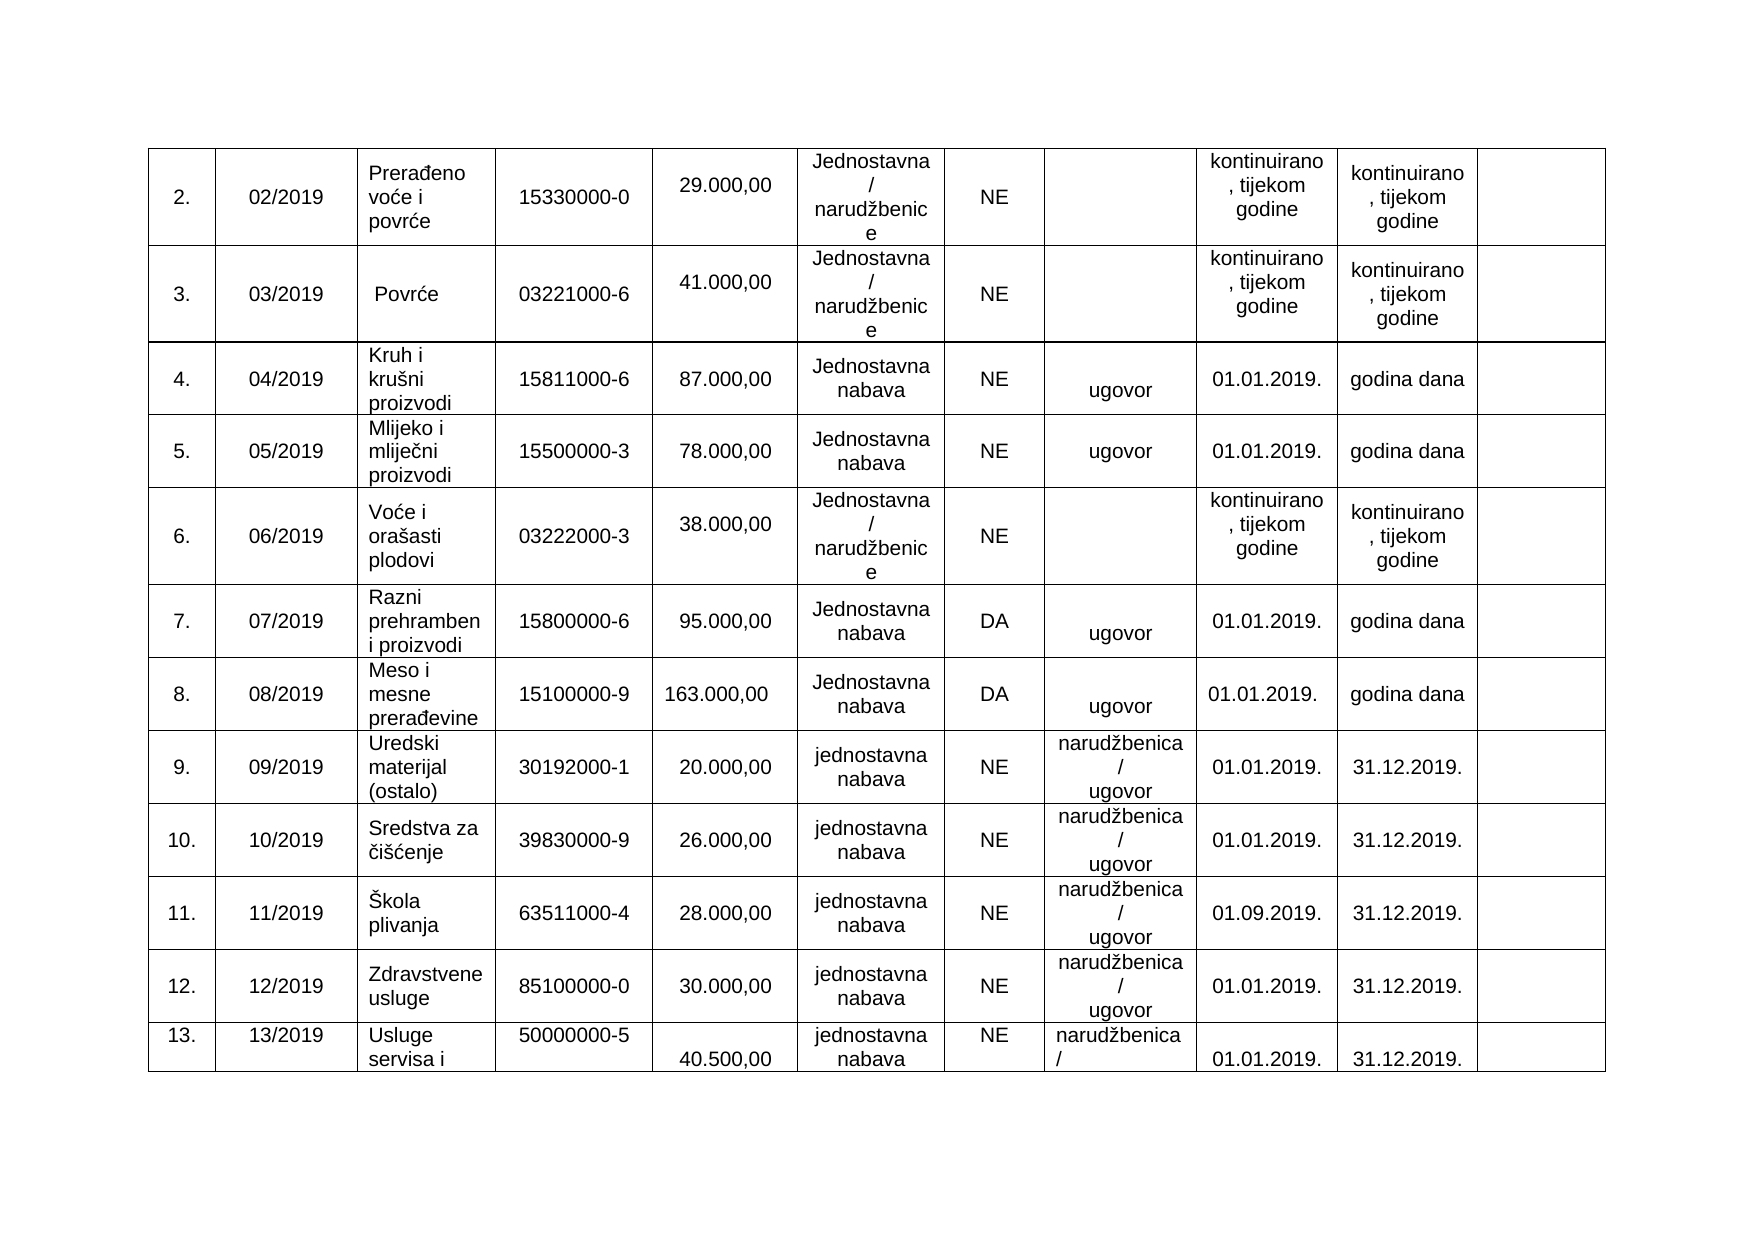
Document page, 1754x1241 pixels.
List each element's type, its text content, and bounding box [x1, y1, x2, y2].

table_cell [1045, 149, 1196, 244]
table_cell 50000000-5 [496, 1023, 652, 1071]
table_cell 05/2019 [216, 415, 357, 487]
table_cell 13/2019 [216, 1023, 357, 1071]
table_cell 30.000,00 [653, 950, 797, 1022]
table_cell Jednostavna nabava [798, 415, 944, 487]
table_cell narudžbenica/ ugovor [1045, 950, 1196, 1022]
table_cell [1478, 731, 1605, 803]
table_cell 40.500,00 [653, 1023, 797, 1071]
table_cell 03/2019 [216, 246, 357, 341]
table_cell 12/2019 [216, 950, 357, 1022]
table_cell [1045, 488, 1196, 584]
table_cell [1478, 804, 1605, 876]
table_cell narudžbenica/ ugovor [1045, 877, 1196, 949]
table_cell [1197, 149, 1337, 244]
table_cell 01.01.2019. [1197, 804, 1337, 876]
table_cell 15800000-6 [496, 585, 652, 657]
table_cell 39830000-9 [496, 804, 652, 876]
table_cell 20.000,00 [653, 731, 797, 803]
table_cell 5. [149, 415, 215, 487]
table_cell 9. [149, 731, 215, 803]
table_cell Jednostavna/ narudžbenice [798, 246, 944, 341]
table_cell 87.000,00 [653, 343, 797, 414]
table_cell godina dana [1338, 658, 1477, 730]
table_cell 01.01.2019. [1197, 343, 1337, 414]
table_cell 01.09.2019. [1197, 877, 1337, 949]
table_cell [1478, 415, 1605, 487]
table_cell Povrće [358, 246, 495, 341]
table_cell [1045, 246, 1196, 341]
table_cell 01.01.2019. [1197, 415, 1337, 487]
table_cell NE [945, 488, 1044, 584]
table_cell ugovor [1045, 585, 1196, 657]
table_cell 09/2019 [216, 731, 357, 803]
table_cell [1478, 488, 1605, 584]
table_cell 01.01.2019. [1197, 585, 1337, 657]
table_cell Jednostavna nabava [798, 343, 944, 414]
table_cell 06/2019 [216, 488, 357, 584]
table_cell 01.01.2019. [1197, 731, 1337, 803]
table_cell Sredstva za čišćenje [358, 804, 495, 876]
table_cell [1478, 246, 1605, 341]
table_cell Razni prehrambeni proizvodi [358, 585, 495, 657]
table_cell Jednostavna/ narudžbenice [798, 488, 944, 584]
table_cell jednostavna nabava [798, 1023, 944, 1071]
table_cell 31.12.2019. [1338, 950, 1477, 1022]
table_cell Jednostavna nabava [798, 658, 944, 730]
table_cell DA [945, 585, 1044, 657]
table_cell 02/2019 [216, 149, 357, 244]
table_cell 29.000,00 [653, 149, 797, 244]
table_cell Zdravstvene usluge [358, 950, 495, 1022]
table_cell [798, 149, 944, 244]
table_cell 8. [149, 658, 215, 730]
table_cell NE [945, 877, 1044, 949]
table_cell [1338, 149, 1477, 244]
table_cell 01.01.2019. [1197, 950, 1337, 1022]
table_cell 10/2019 [216, 804, 357, 876]
table_cell 03222000-3 [496, 488, 652, 584]
table_cell NE [945, 804, 1044, 876]
table_cell 15811000-6 [496, 343, 652, 414]
table_cell DA [945, 658, 1044, 730]
table_cell kontinuirano, tijekom godine [1338, 246, 1477, 341]
table_cell narudžbenica/ ugovor [1045, 804, 1196, 876]
table_cell 11/2019 [216, 877, 357, 949]
table_cell 01.01.2019. [1197, 658, 1337, 730]
table_cell 10. [149, 804, 215, 876]
table_cell ugovor [1045, 415, 1196, 487]
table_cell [358, 1023, 495, 1071]
table_cell 3. [149, 246, 215, 341]
table_cell 31.12.2019. [1338, 877, 1477, 949]
table_cell Škola plivanja [358, 877, 495, 949]
table_cell 01.01.2019. [1197, 1023, 1337, 1071]
table_cell godina dana [1338, 585, 1477, 657]
table_cell [1478, 877, 1605, 949]
table_cell ugovor [1045, 343, 1196, 414]
table_cell godina dana [1338, 343, 1477, 414]
table_cell godina dana [1338, 415, 1477, 487]
table_cell NE [945, 149, 1044, 244]
table_cell Voće i orašasti plodovi [358, 488, 495, 584]
table_cell 12. [149, 950, 215, 1022]
table_cell [1478, 1023, 1605, 1071]
table_cell 78.000,00 [653, 415, 797, 487]
table_cell 31.12.2019. [1338, 731, 1477, 803]
table_cell jednostavna nabava [798, 950, 944, 1022]
table_cell 41.000,00 [653, 246, 797, 341]
table_cell Meso i mesne prerađevine [358, 658, 495, 730]
table_cell Jednostavna nabava [798, 585, 944, 657]
table_cell NE [945, 415, 1044, 487]
table_cell 95.000,00 [653, 585, 797, 657]
table_cell 26.000,00 [653, 804, 797, 876]
table_cell jednostavna nabava [798, 731, 944, 803]
table_cell 31.12.2019. [1338, 804, 1477, 876]
table_cell NE [945, 950, 1044, 1022]
table_cell Mlijeko i mliječni proizvodi [358, 415, 495, 487]
table_cell 4. [149, 343, 215, 414]
table_cell Kruh i krušni proizvodi [358, 343, 495, 414]
table_cell 28.000,00 [653, 877, 797, 949]
table_cell 15500000-3 [496, 415, 652, 487]
table_cell [1478, 343, 1605, 414]
table_cell 30192000-1 [496, 731, 652, 803]
table_cell NE [945, 731, 1044, 803]
table_cell [1478, 149, 1605, 244]
table_cell [1478, 950, 1605, 1022]
table_cell NE [945, 1023, 1044, 1071]
table_cell 03221000-6 [496, 246, 652, 341]
table_cell Uredski materijal (ostalo) [358, 731, 495, 803]
table_cell 38.000,00 [653, 488, 797, 584]
table_cell kontinuirano, tijekom godine [1338, 488, 1477, 584]
table_cell 08/2019 [216, 658, 357, 730]
table_cell [1478, 585, 1605, 657]
table_cell 15100000-9 [496, 658, 652, 730]
table_cell 63511000-4 [496, 877, 652, 949]
table_cell NE [945, 246, 1044, 341]
table_cell kontinuirano, tijekom godine [1197, 246, 1337, 341]
table_cell ugovor [1045, 658, 1196, 730]
table_cell 163.000,00 [653, 658, 797, 730]
table_cell 7. [149, 585, 215, 657]
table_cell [1045, 1023, 1196, 1071]
table_cell 07/2019 [216, 585, 357, 657]
table_cell 04/2019 [216, 343, 357, 414]
table_cell jednostavna nabava [798, 804, 944, 876]
table_cell 15330000-0 [496, 149, 652, 244]
table_cell narudžbenica/ ugovor [1045, 731, 1196, 803]
table_cell kontinuirano, tijekom godine [1197, 488, 1337, 584]
table_cell 11. [149, 877, 215, 949]
table_cell 2. [149, 149, 215, 244]
table_cell [1478, 658, 1605, 730]
table_cell jednostavna nabava [798, 877, 944, 949]
table_cell 85100000-0 [496, 950, 652, 1022]
table_cell Prerađeno voće i povrće [358, 149, 495, 244]
table_cell NE [945, 343, 1044, 414]
table_cell 13. [149, 1023, 215, 1071]
table_cell 6. [149, 488, 215, 584]
table_cell 31.12.2019. [1338, 1023, 1477, 1071]
